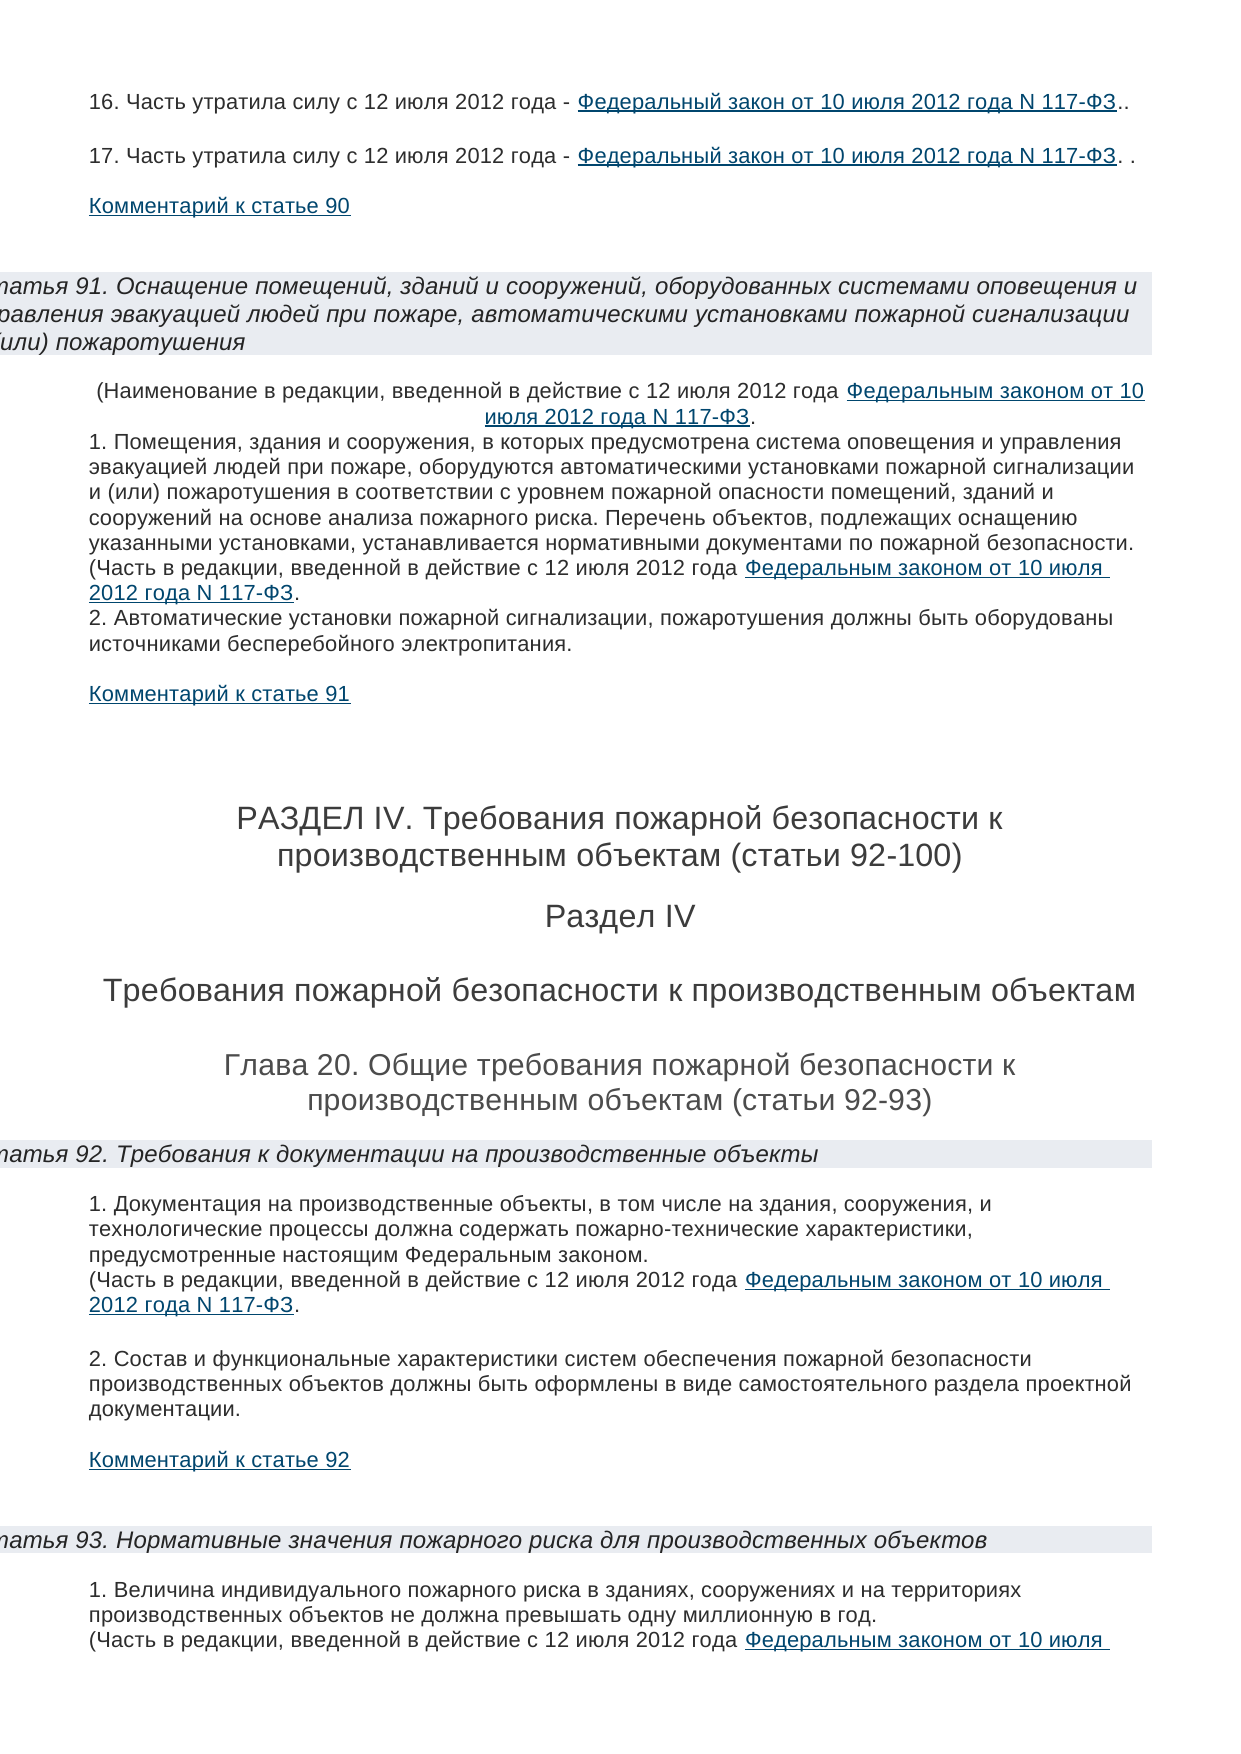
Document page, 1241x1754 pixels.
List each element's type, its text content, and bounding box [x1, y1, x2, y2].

text 17. Часть утратила силу с 12 июля 2012 года - Федеральный закон от 10 июля 2012 года N 117-ФЗ. . Комментарий к статье 90 [89, 143, 1152, 272]
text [89, 1577, 1152, 1653]
text (Наименование в редакции, введенной в действие с 12 июля 2012 года Федеральным законом от 10 июля 2012 года N 117-ФЗ. [89, 378, 1152, 429]
subtitle Статья 91. Оснащение помещений, зданий и сооружений, оборудованных системами оповещения и управления эвакуацией людей при пожаре, автоматическими установками пожарной сигнализации и (или) пожаротушения [0, 272, 1152, 355]
text 1. Документация на производственные объекты, в том числе на здания, сооружения, и технологические процессы должна содержать пожарно-технические характеристики, предусмотренные настоящим Федеральным законом. (Часть в редакции, введенной в действие с 12 июля 2012 года Федеральным законом от 10 июля 2012 года N 117-ФЗ. [89, 1191, 1152, 1346]
text 1. Помещения, здания и сооружения, в которых предусмотрена система оповещения и управления эвакуацией людей при пожаре, оборудуются автоматическими установками пожарной сигнализации и (или) пожаротушения в соответствии с уровнем пожарной опасности помещений, зданий и сооружений на основе анализа пожарного риска. Перечень объектов, подлежащих оснащению указанными установками, устанавливается нормативными документами по пожарной безопасности. (Часть в редакции, введенной в действие с 12 июля 2012 года Федеральным законом от 10 июля 2012 года N 117-ФЗ. [89, 429, 1152, 605]
text 16. Часть утратила силу с 12 июля 2012 года - Федеральный закон от 10 июля 2012 года N 117-ФЗ.. [89, 89, 1152, 143]
subtitle РАЗДЕЛ IV. Требования пожарной безопасности к производственным объектам (статьи 92-100) [89, 799, 1152, 873]
text 2. Состав и функциональные характеристики систем обеспечения пожарной безопасности производственных объектов должны быть оформлены в виде самостоятельного раздела проектной документации. Комментарий к статье 92 [89, 1346, 1152, 1526]
text 2. Автоматические установки пожарной сигнализации, пожаротушения должны быть оборудованы источниками бесперебойного электропитания. Комментарий к статье 91 [89, 605, 1152, 760]
text Раздел IV Требования пожарной безопасности к производственным объектам [89, 897, 1152, 1008]
subtitle Статья 92. Требования к документации на производственные объекты [0, 1140, 1152, 1168]
subtitle Статья 93. Нормативные значения пожарного риска для производственных объектов [0, 1526, 1152, 1553]
subtitle Глава 20. Общие требования пожарной безопасности к производственным объектам (статьи 92-93) [89, 1047, 1152, 1117]
